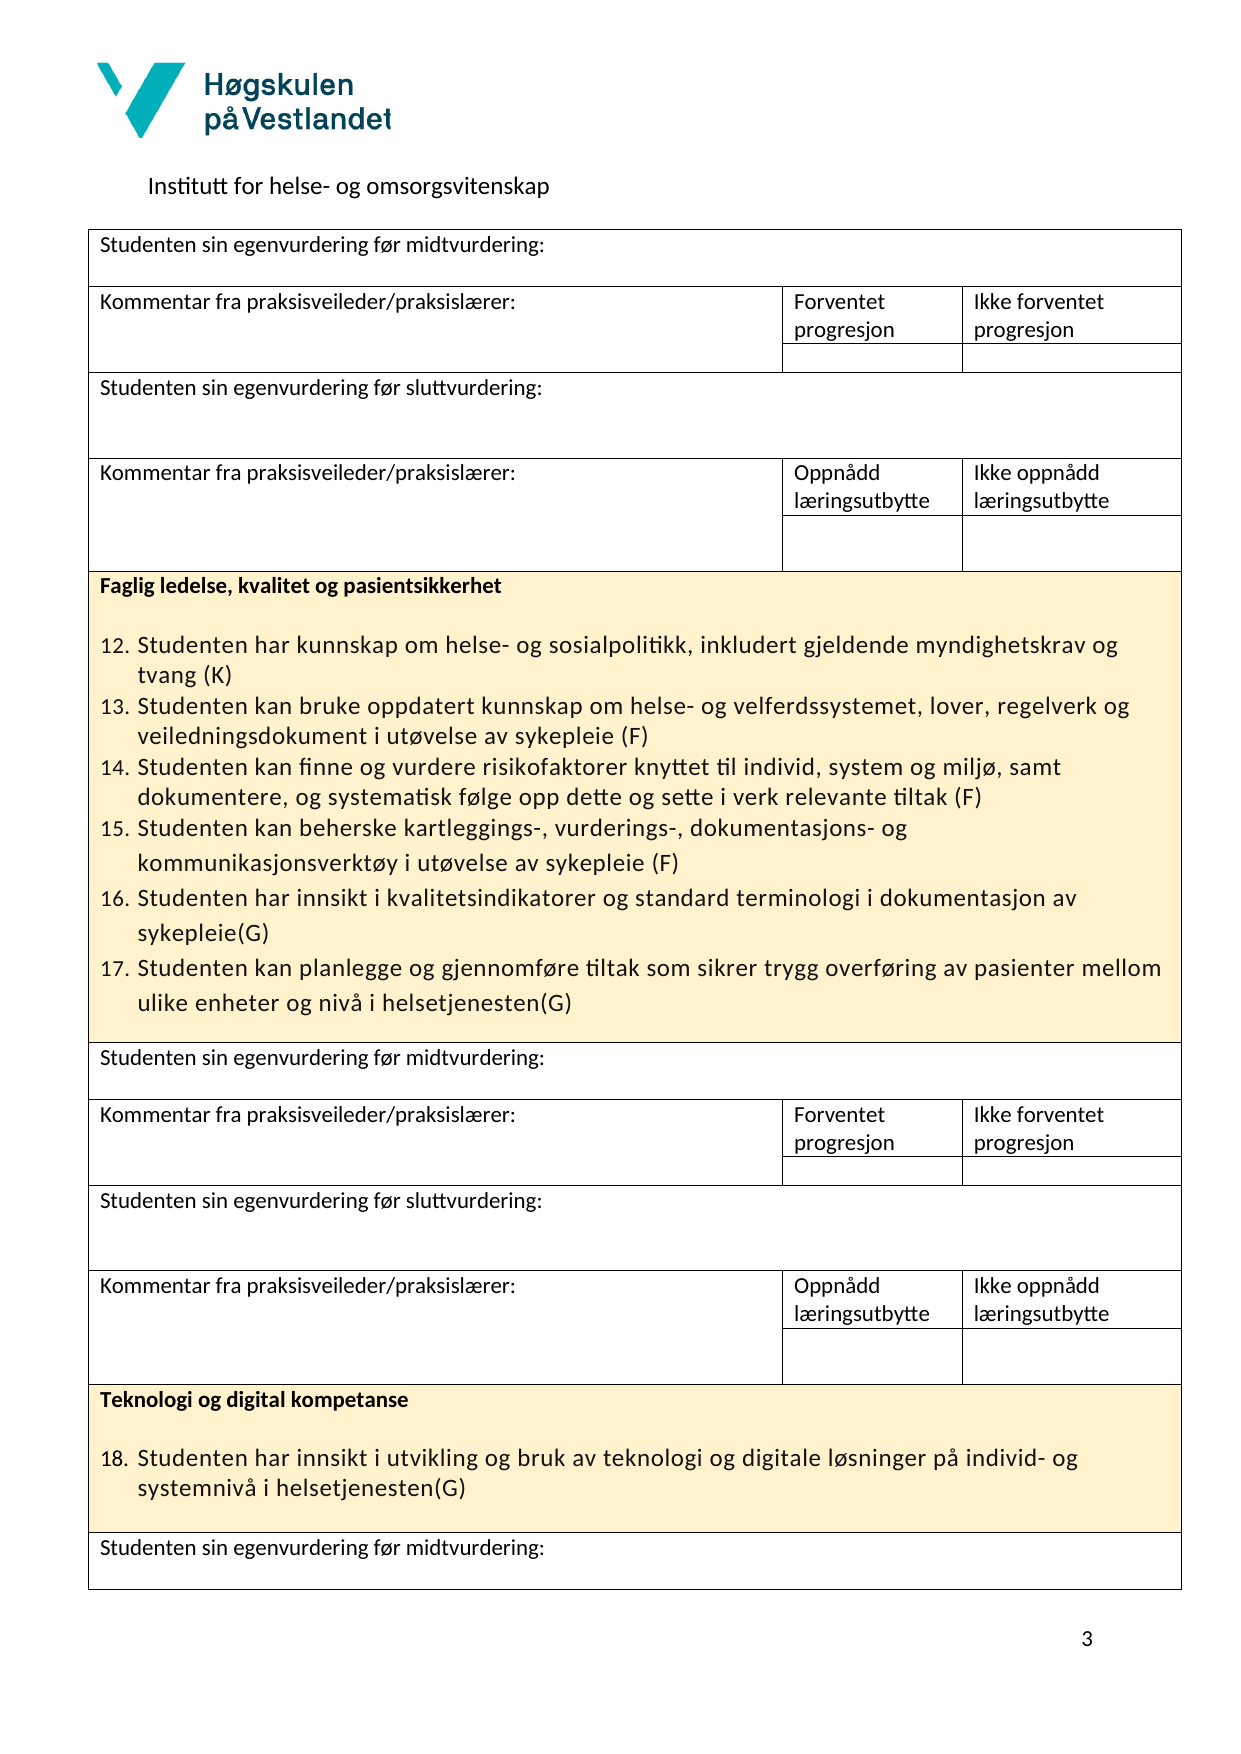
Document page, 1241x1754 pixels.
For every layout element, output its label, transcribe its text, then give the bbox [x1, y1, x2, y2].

table_cell Kommentar fra praksisveileder/praksislærer: [89, 459, 782, 571]
table_cell Ikke forventet progresjon [963, 1100, 1181, 1156]
table_cell [963, 516, 1181, 571]
table_cell Ikke oppnådd læringsutbytte [963, 459, 1181, 514]
table_cell Ikke forventet progresjon [963, 287, 1181, 343]
table_cell Ikke oppnådd læringsutbytte [963, 1271, 1181, 1327]
table_cell Studenten sin egenvurdering før midtvurdering: [89, 1533, 1181, 1589]
table_cell Forventet progresjon [783, 1100, 962, 1156]
table_cell [963, 344, 1181, 372]
table_cell Studenten sin egenvurdering før sluttvurdering: [89, 373, 1181, 457]
table_cell Oppnådd læringsutbytte [783, 1271, 962, 1327]
table_cell [783, 516, 962, 571]
table_cell Kommentar fra praksisveileder/praksislærer: [89, 287, 782, 372]
table_cell Kommentar fra praksisveileder/praksislærer: [89, 1271, 782, 1384]
table_cell Teknologi og digital kompetanse Studenten har innsikt i utvikling og bruk av teknologi og digitale løsninger på individ- og systemnivå i helsetjenesten(G) [89, 1385, 1181, 1532]
table_cell Studenten sin egenvurdering før midtvurdering: [89, 230, 1181, 286]
table_cell [783, 1329, 962, 1384]
table_cell [783, 344, 962, 372]
table_cell Faglig ledelse, kvalitet og pasientsikkerhet Studenten har kunnskap om helse- og sosialpolitikk, inkludert gjeldende myndighetskrav og tvang (K) Studenten kan bruke oppdatert kunnskap om helse- og velferdssystemet, lover, regelverk og veiledningsdokument i utøvelse av sykepleie (F) Studenten kan finne og vurdere risikofaktorer knyttet til individ, system og miljø, samt dokumentere, og systematisk følge opp dette og sette i verk relevante tiltak (F) Studenten kan beherske kartleggings-, vurderings-, dokumentasjons- og kommunikasjonsverktøy i utøvelse av sykepleie (F) Studenten har innsikt i kvalitetsindikatorer og standard terminologi i dokumentasjon av sykepleie(G) Studenten kan planlegge og gjennomføre tiltak som sikrer trygg overføring av pasienter mellom ulike enheter og nivå i helsetjenesten(G) [89, 572, 1181, 1042]
table_cell [963, 1157, 1181, 1185]
table_cell Kommentar fra praksisveileder/praksislærer: [89, 1100, 782, 1185]
table_cell Oppnådd læringsutbytte [783, 459, 962, 514]
table_cell Studenten sin egenvurdering før midtvurdering: [89, 1043, 1181, 1099]
picture [96, 62, 391, 138]
table_cell Studenten sin egenvurdering før sluttvurdering: [89, 1186, 1181, 1270]
table_cell [963, 1329, 1181, 1384]
table_cell Forventet progresjon [783, 287, 962, 343]
table_cell [783, 1157, 962, 1185]
